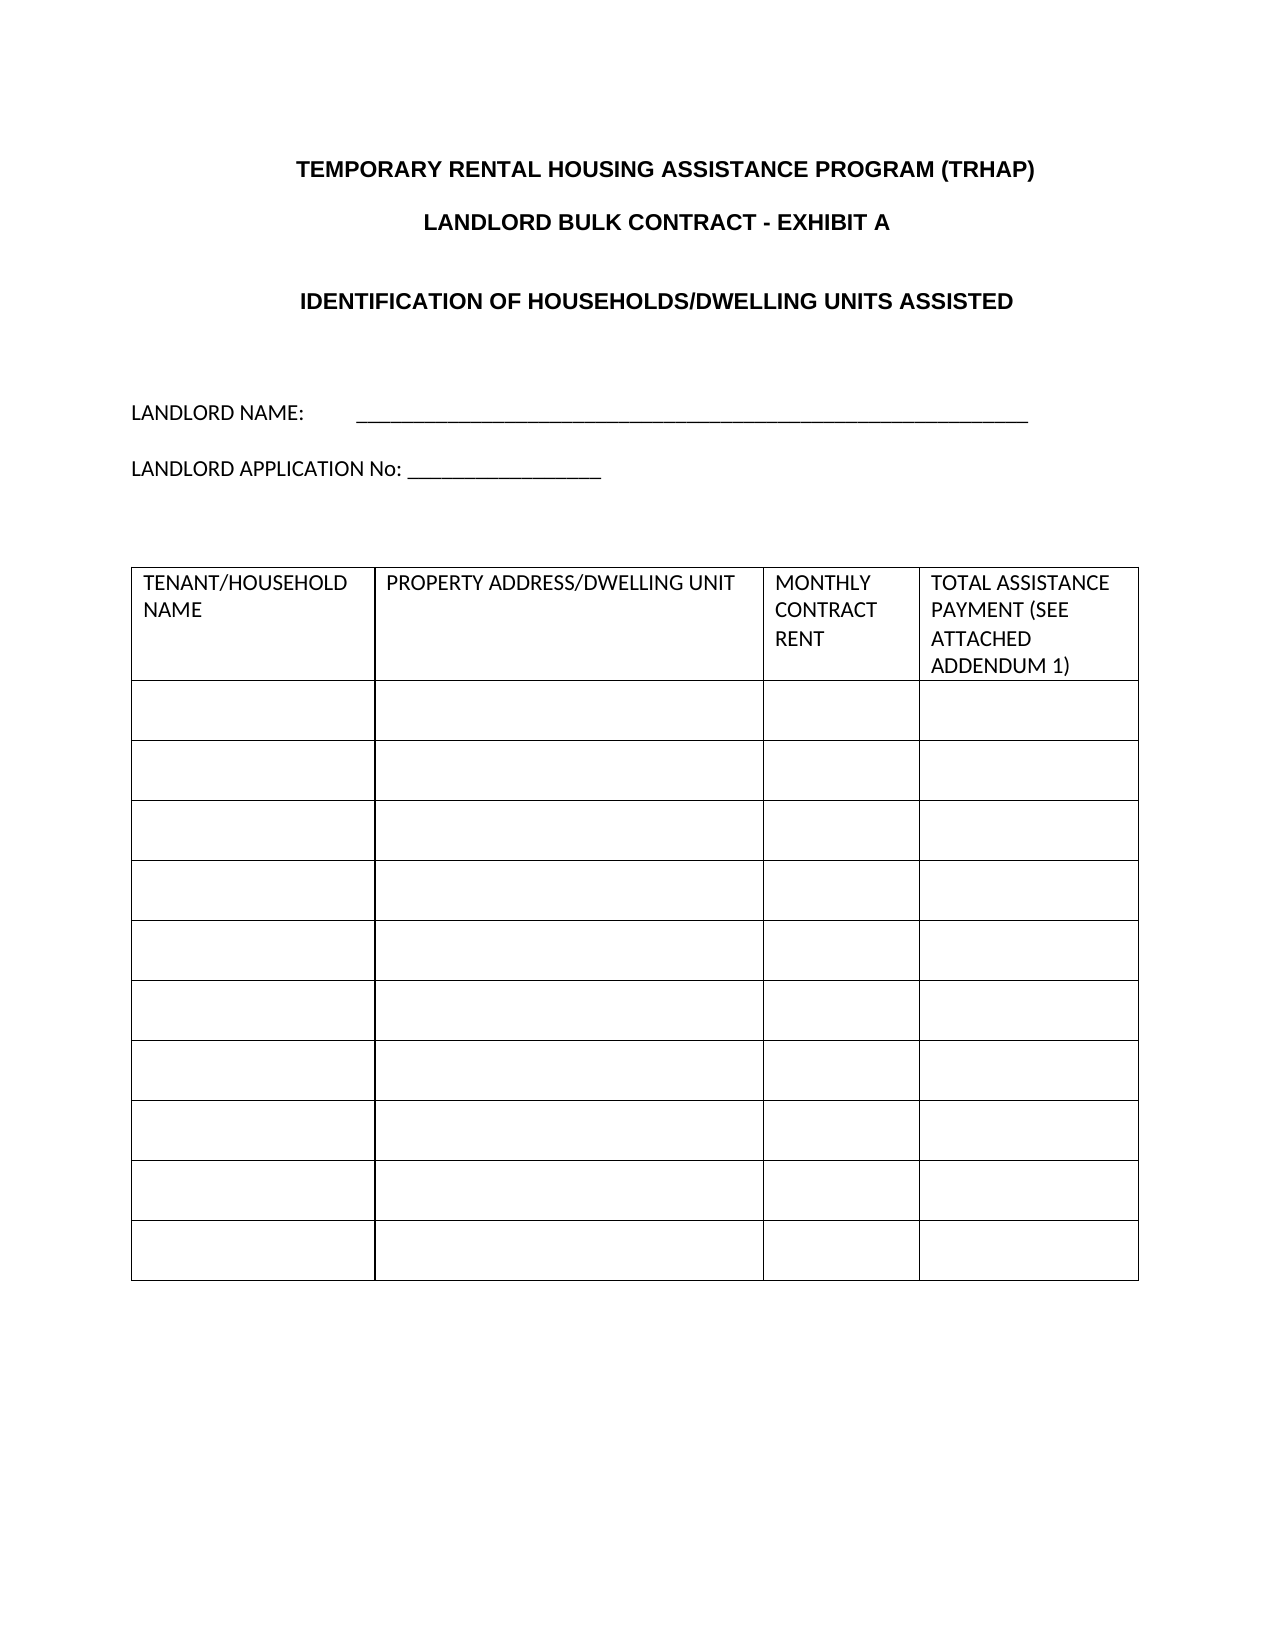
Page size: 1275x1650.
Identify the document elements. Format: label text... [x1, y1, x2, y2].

table_cell [920, 981, 1138, 1040]
table_cell [376, 741, 763, 800]
table_cell [132, 1161, 374, 1220]
table_cell [132, 741, 374, 800]
table_cell [764, 1161, 919, 1220]
table_cell [132, 981, 374, 1040]
table_cell [376, 1161, 763, 1220]
table_cell [132, 681, 374, 740]
text LANDLORD BULK CONTRACT - EXHIBIT A [47, 209, 1267, 235]
table_cell [920, 921, 1138, 980]
table_cell [764, 681, 919, 740]
table_cell [376, 681, 763, 740]
table_cell [376, 981, 763, 1040]
table_cell [132, 1221, 374, 1280]
table_cell [920, 741, 1138, 800]
table_cell [764, 801, 919, 860]
table_cell [920, 801, 1138, 860]
text LANDLORD APPLICATION No: _________________ [131, 454, 1267, 482]
table_cell [764, 1221, 919, 1280]
table_header TENANT/HOUSEHOLD NAME [132, 568, 374, 680]
table_cell [764, 1101, 919, 1160]
table_cell [376, 921, 763, 980]
table_cell [132, 801, 374, 860]
text LANDLORD NAME: ___________________________________________________________ [131, 398, 1267, 426]
table_cell [376, 801, 763, 860]
table_cell [376, 1221, 763, 1280]
table_cell [920, 1161, 1138, 1220]
table_cell [376, 1101, 763, 1160]
table_cell [920, 1041, 1138, 1100]
table_cell [376, 861, 763, 920]
table_cell [764, 921, 919, 980]
table_header PROPERTY ADDRESS/DWELLING UNIT [376, 568, 763, 680]
table_header TOTAL ASSISTANCE PAYMENT (SEE ATTACHED ADDENDUM 1) [920, 568, 1138, 680]
table_cell [764, 981, 919, 1040]
table_cell [920, 1101, 1138, 1160]
text IDENTIFICATION OF HOUSEHOLDS/DWELLING UNITS ASSISTED [47, 288, 1267, 314]
table_cell [132, 861, 374, 920]
table_cell [132, 1101, 374, 1160]
table_cell [132, 1041, 374, 1100]
table_header MONTHLY CONTRACT RENT [764, 568, 919, 680]
table_cell [920, 1221, 1138, 1280]
text TEMPORARY RENTAL HOUSING ASSISTANCE PROGRAM (TRHAP) [47, 156, 1200, 183]
table_cell [920, 681, 1138, 740]
table_cell [132, 921, 374, 980]
table_cell [376, 1041, 763, 1100]
table_cell [920, 861, 1138, 920]
table_cell [764, 861, 919, 920]
table_cell [764, 741, 919, 800]
table_cell [764, 1041, 919, 1100]
